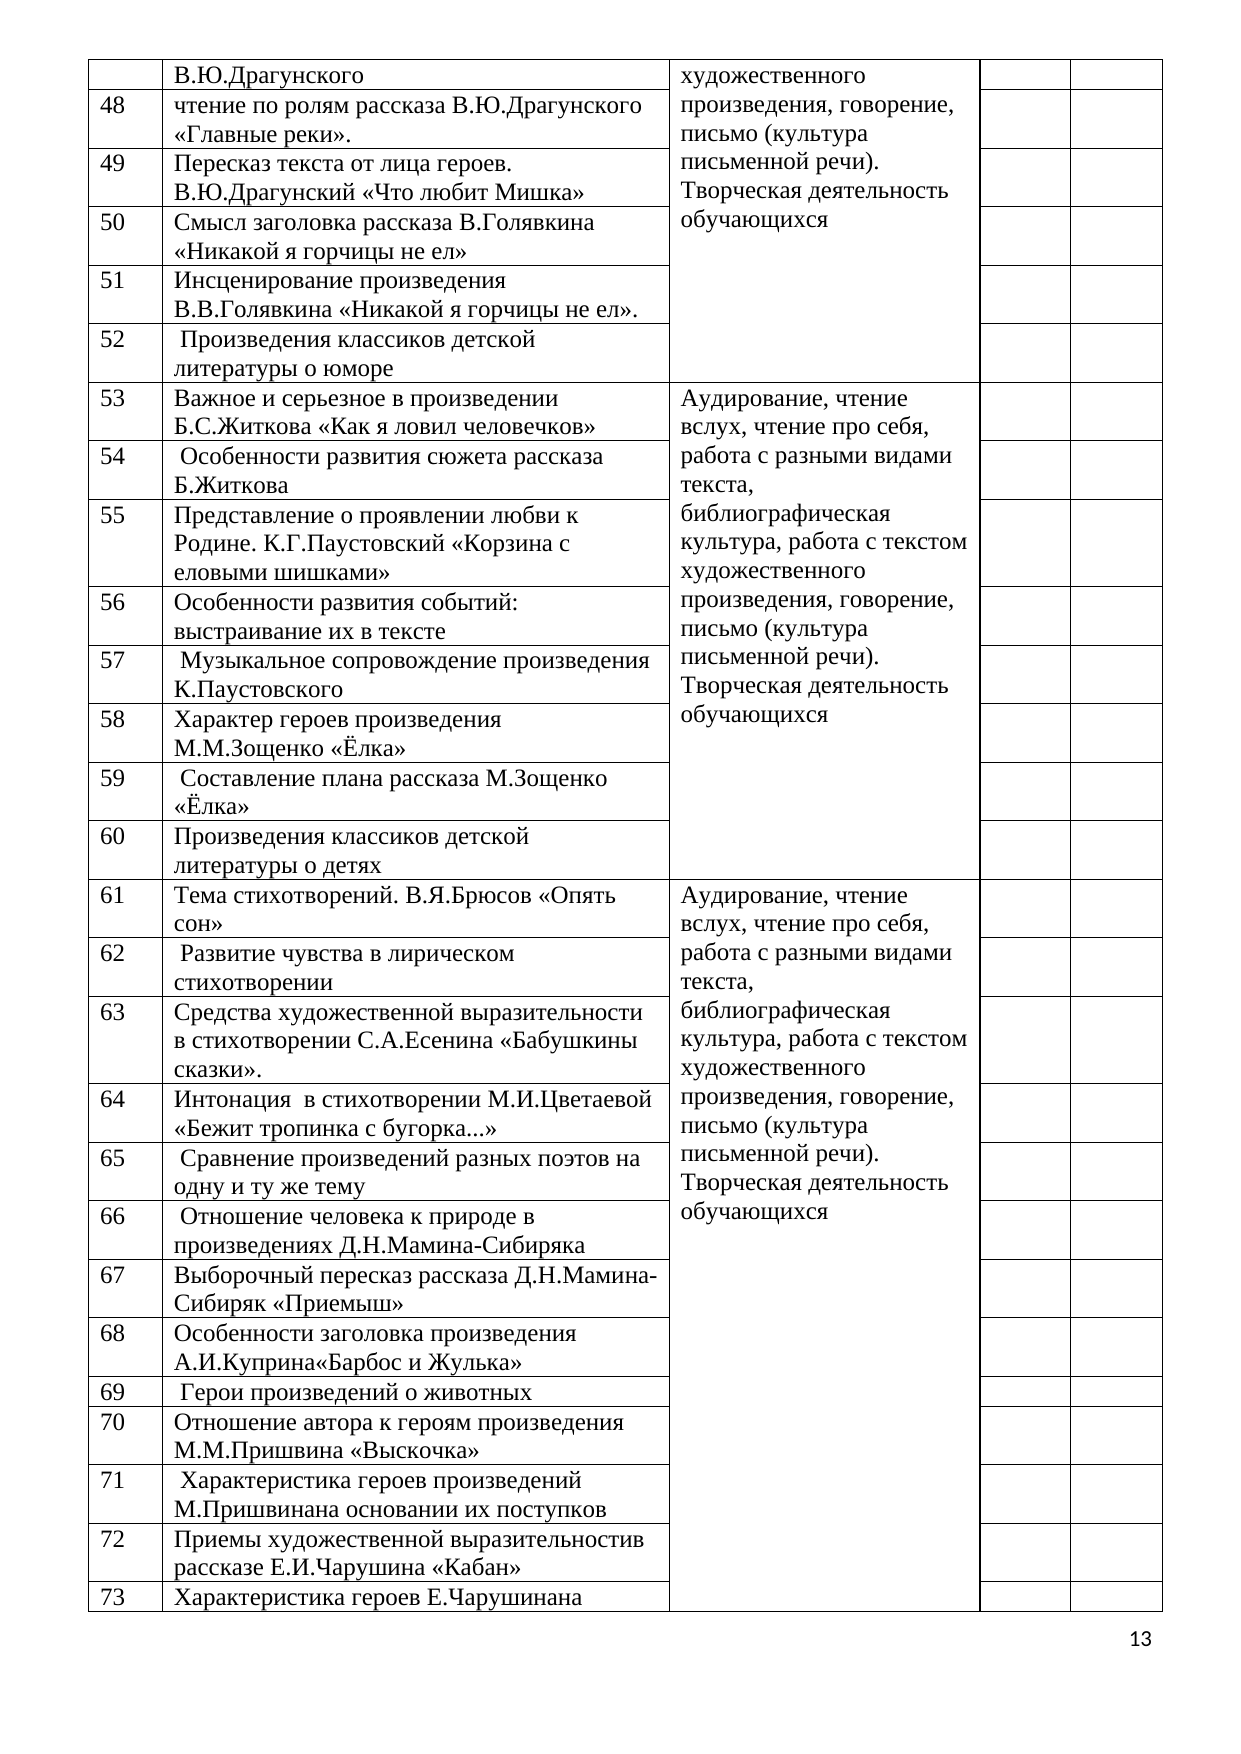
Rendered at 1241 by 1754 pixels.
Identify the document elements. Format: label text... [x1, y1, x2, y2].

table_cell [1071, 880, 1162, 937]
table_cell [981, 763, 1070, 820]
table_cell Особенности развития сюжета рассказа Б.Житкова [163, 441, 669, 499]
table_cell [981, 441, 1070, 499]
table_cell 61 [89, 880, 162, 937]
table_cell [981, 880, 1070, 937]
table_cell [981, 1582, 1070, 1611]
table_cell 68 [89, 1318, 162, 1376]
table_cell [981, 821, 1070, 879]
table_cell [1071, 383, 1162, 440]
table_cell [1071, 441, 1162, 499]
table_cell Произведения классиков детской литературы о детях [163, 821, 669, 879]
table_cell [1071, 1407, 1162, 1464]
table_cell 58 [89, 704, 162, 762]
table_cell [1071, 1084, 1162, 1142]
table_cell Музыкальное сопровождение произведения К.Паустовского [163, 646, 669, 703]
table_cell 70 [89, 1407, 162, 1464]
table_cell [1071, 207, 1162, 264]
table_cell Развитие чувства в лирическом стихотворении [163, 938, 669, 996]
table_cell Смысл заголовка рассказа В.Голявкина «Никакой я горчицы не ел» [163, 207, 669, 264]
table_cell 72 [89, 1524, 162, 1581]
table_cell Отношение автора к героям произведения М.М.Пришвина «Выскочка» [163, 1407, 669, 1464]
table_cell [981, 60, 1070, 89]
table_cell [981, 324, 1070, 382]
table_cell [1071, 500, 1162, 586]
table_cell [1071, 938, 1162, 996]
table_cell [1071, 1465, 1162, 1523]
table_cell Особенности заголовка произведения А.И.Куприна«Барбос и Жулька» [163, 1318, 669, 1376]
table_cell [981, 1318, 1070, 1376]
table_cell 60 [89, 821, 162, 879]
table_cell 66 [89, 1201, 162, 1259]
table_cell Средства художественной выразительности в стихотворении С.А.Есенина «Бабушкины сказки». [163, 997, 669, 1083]
table_cell [981, 149, 1070, 206]
table_cell 71 [89, 1465, 162, 1523]
table_cell Характер героев произведения М.М.Зощенко «Ёлка» [163, 704, 669, 762]
table_cell Тема стихотворений. В.Я.Брюсов «Опять сон» [163, 880, 669, 937]
table_cell 73 [89, 1582, 162, 1611]
table_cell [981, 1260, 1070, 1317]
table_cell [981, 90, 1070, 147]
table_cell [1071, 1260, 1162, 1317]
table_cell [1071, 1377, 1162, 1406]
table_cell [981, 383, 1070, 440]
table_cell [1071, 90, 1162, 147]
table_cell [981, 500, 1070, 586]
table_cell 64 [89, 1084, 162, 1142]
table_cell [981, 1201, 1070, 1259]
table_cell 48 [89, 90, 162, 147]
table_cell [1071, 1582, 1162, 1611]
table_cell [1071, 1318, 1162, 1376]
table_cell 54 [89, 441, 162, 499]
table_cell [1071, 587, 1162, 644]
table_cell [1071, 60, 1162, 89]
table_cell Сравнение произведений разных поэтов на одну и ту же тему [163, 1143, 669, 1200]
table_cell 53 [89, 383, 162, 440]
table_cell [1071, 646, 1162, 703]
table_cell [163, 60, 669, 89]
table_cell Произведения классиков детской литературы о юморе [163, 324, 669, 382]
table_cell [1071, 266, 1162, 323]
table_cell Герои произведений о животных [163, 1377, 669, 1406]
table_cell [1071, 1143, 1162, 1200]
table_cell 63 [89, 997, 162, 1083]
table_cell Интонация в стихотворении М.И.Цветаевой «Бежит тропинка с бугорка...» [163, 1084, 669, 1142]
table_cell [1071, 1524, 1162, 1581]
table_cell [981, 207, 1070, 264]
table_cell 51 [89, 266, 162, 323]
table_cell [981, 1407, 1070, 1464]
table_cell [981, 1084, 1070, 1142]
table_cell [1071, 821, 1162, 879]
table_cell [981, 266, 1070, 323]
table_cell 65 [89, 1143, 162, 1200]
table_cell [1071, 1201, 1162, 1259]
table_cell Особенности развития событий: выстраивание их в тексте [163, 587, 669, 644]
table_cell [1071, 704, 1162, 762]
table_cell Составление плана рассказа М.Зощенко «Ёлка» [163, 763, 669, 820]
table_cell 69 [89, 1377, 162, 1406]
table_cell [1071, 763, 1162, 820]
table_cell 57 [89, 646, 162, 703]
table_cell [1071, 324, 1162, 382]
table_cell [981, 1143, 1070, 1200]
table_cell 47 [89, 60, 162, 89]
table_cell Характеристика героев произведений М.Пришвинана основании их поступков [163, 1465, 669, 1523]
table_cell 49 [89, 149, 162, 206]
table_cell 55 [89, 500, 162, 586]
table_cell [981, 938, 1070, 996]
table_cell 50 [89, 207, 162, 264]
table_cell 56 [89, 587, 162, 644]
table_cell 59 [89, 763, 162, 820]
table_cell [163, 1582, 669, 1611]
table_cell 52 [89, 324, 162, 382]
table_cell Пересказ текста от лица героев. В.Ю.Драгунский «Что любит Мишка» [163, 149, 669, 206]
table_cell [981, 1377, 1070, 1406]
table_cell 62 [89, 938, 162, 996]
table_cell 67 [89, 1260, 162, 1317]
table_cell Отношение человека к природе в произведениях Д.Н.Мамина-Сибиряка [163, 1201, 669, 1259]
table_cell [981, 587, 1070, 644]
table_cell [981, 646, 1070, 703]
table_cell [981, 997, 1070, 1083]
table_cell Приемы художественной выразительностив рассказе Е.И.Чарушина «Кабан» [163, 1524, 669, 1581]
table_cell Представление о проявлении любви к Родине. К.Г.Паустовский «Корзина с еловыми шишками» [163, 500, 669, 586]
table_cell Инсценирование произведения В.В.Голявкина «Никакой я горчицы не ел». [163, 266, 669, 323]
table_cell Важное и серьезное в произведении Б.С.Житкова «Как я ловил человечков» [163, 383, 669, 440]
table_cell [981, 1524, 1070, 1581]
table_cell [1071, 149, 1162, 206]
table_cell [981, 704, 1070, 762]
table_cell [1071, 997, 1162, 1083]
table_cell чтение по ролям рассказа В.Ю.Драгунского «Главные реки». [163, 90, 669, 147]
table_cell Выборочный пересказ рассказа Д.Н.Мамина-Сибиряк «Приемыш» [163, 1260, 669, 1317]
table_cell [981, 1465, 1070, 1523]
